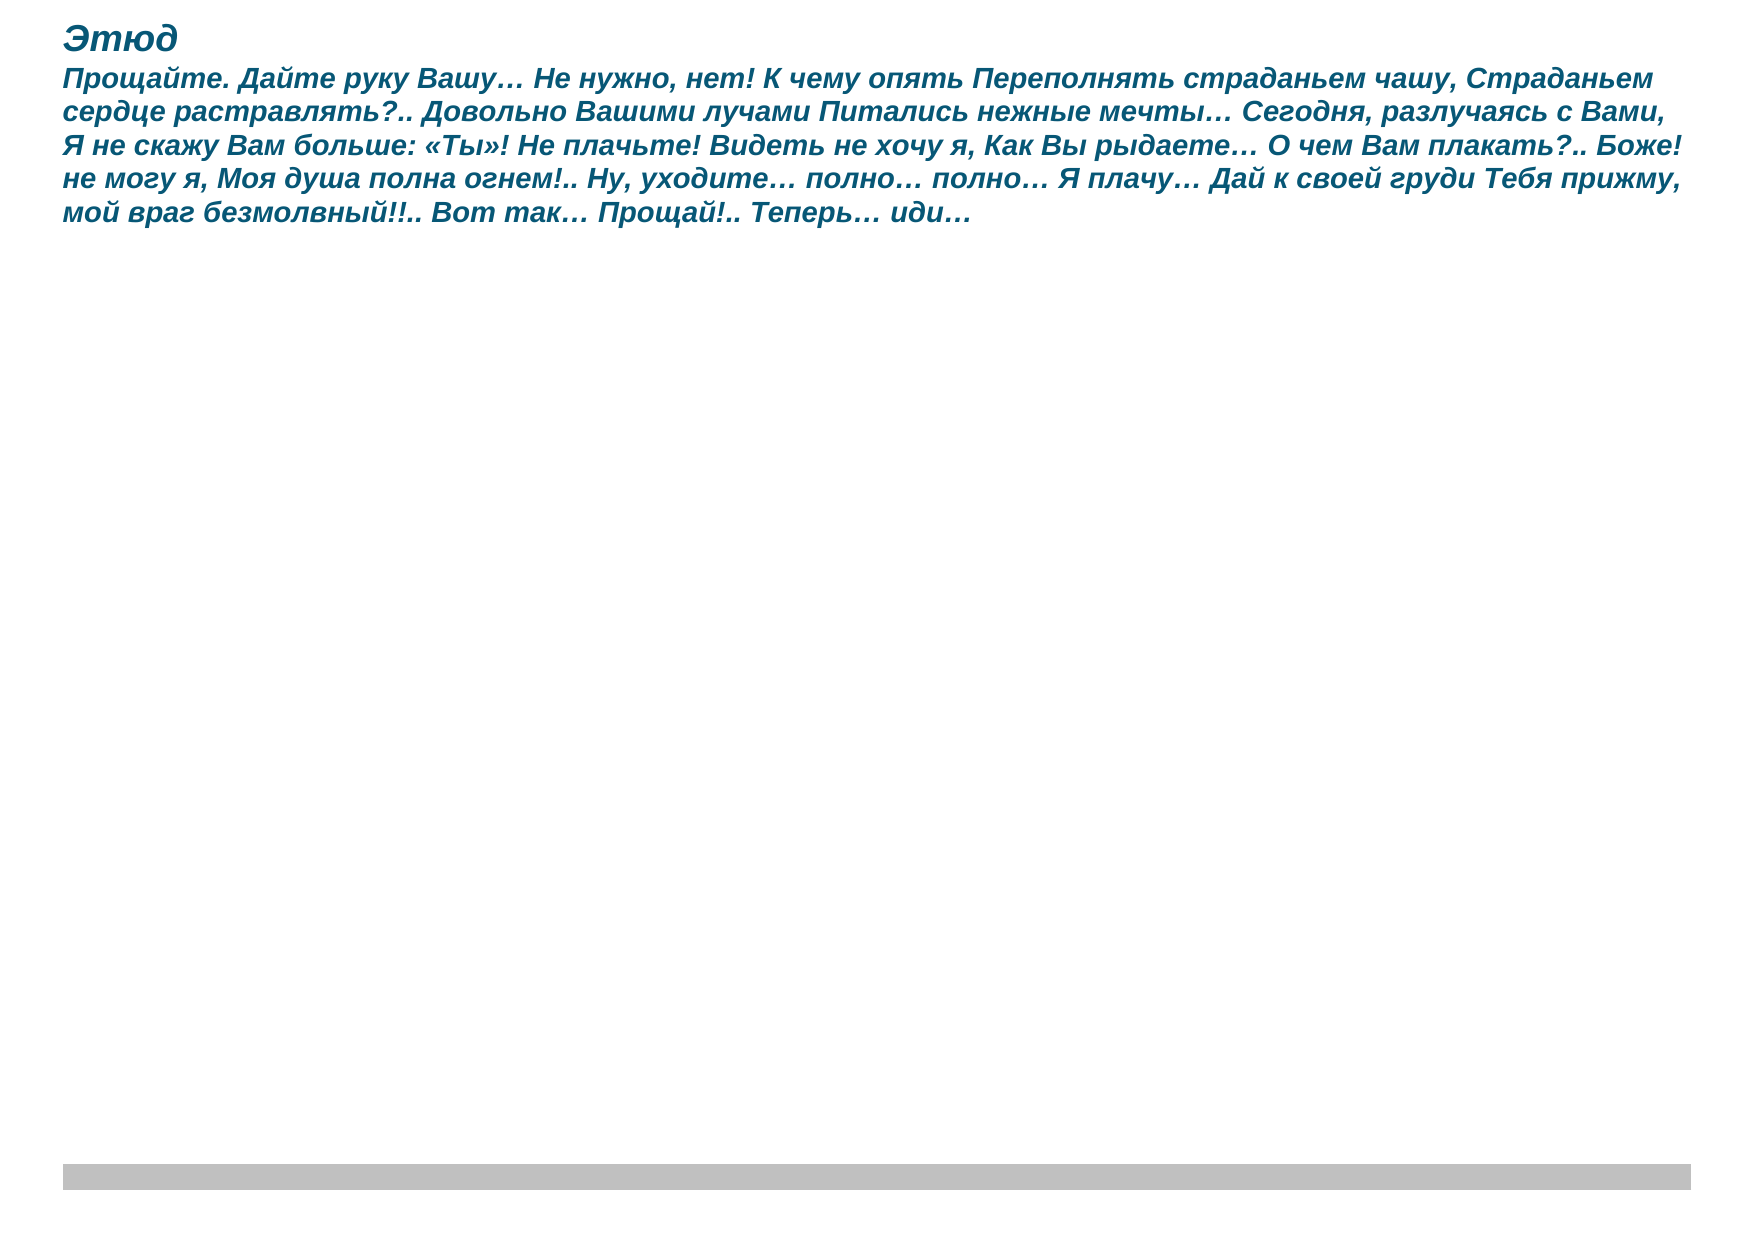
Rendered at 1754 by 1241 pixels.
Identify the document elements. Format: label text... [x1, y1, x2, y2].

subtitle Этюд [62, 17, 1691, 60]
text Прощайте. Дайте руку Вашу… [62, 61, 1691, 228]
